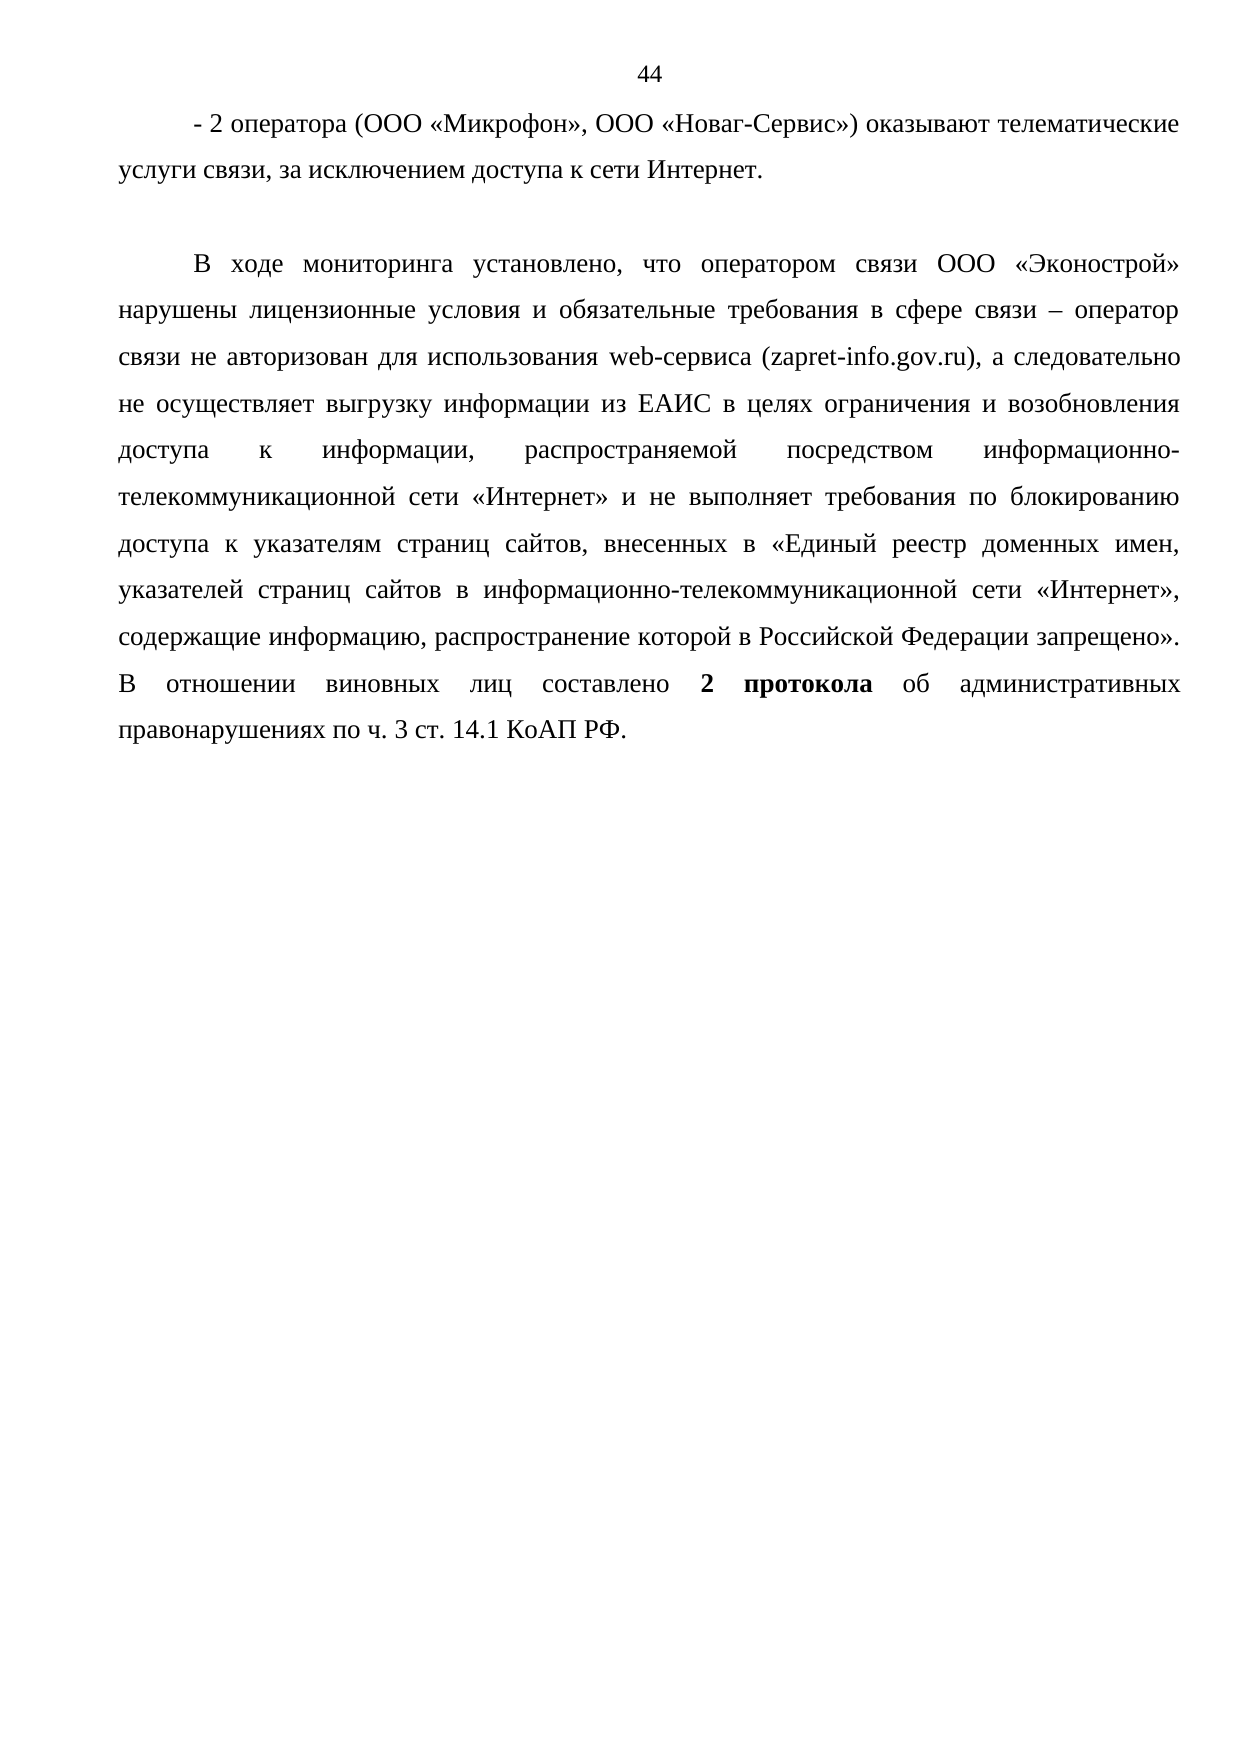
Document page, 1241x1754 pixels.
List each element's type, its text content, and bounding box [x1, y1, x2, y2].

text В ходе мониторинга установлено, что оператором связи ООО «Эконострой» нарушены лицензионные условия и обязательные требования в сфере связи – оператор связи не авторизован для использования web-сервиса (zapret-info.gov.ru), а следовательно не осуществляет выгрузку информации из ЕАИС в целях ограничения и возобновления доступа к информации, распространяемой посредством информационно-телекоммуникационной сети «Интернет» и не выполняет требования по блокированию доступа к указателям страниц сайтов, внесенных в «Единый реестр доменных имен, указателей страниц сайтов в информационно-телекоммуникационной сети «Интернет», содержащие информацию, распространение которой в Российской Федерации запрещено». В отношении виновных лиц составлено 2 протокола об административных правонарушениях по ч. 3 ст. 14.1 КоАП РФ. [118, 247, 1181, 745]
text - 2 оператора (ООО «Микрофон», ООО «Новаг-Сервис») оказывают телематические услуги связи, за исключением доступа к сети Интернет. [118, 107, 1181, 185]
